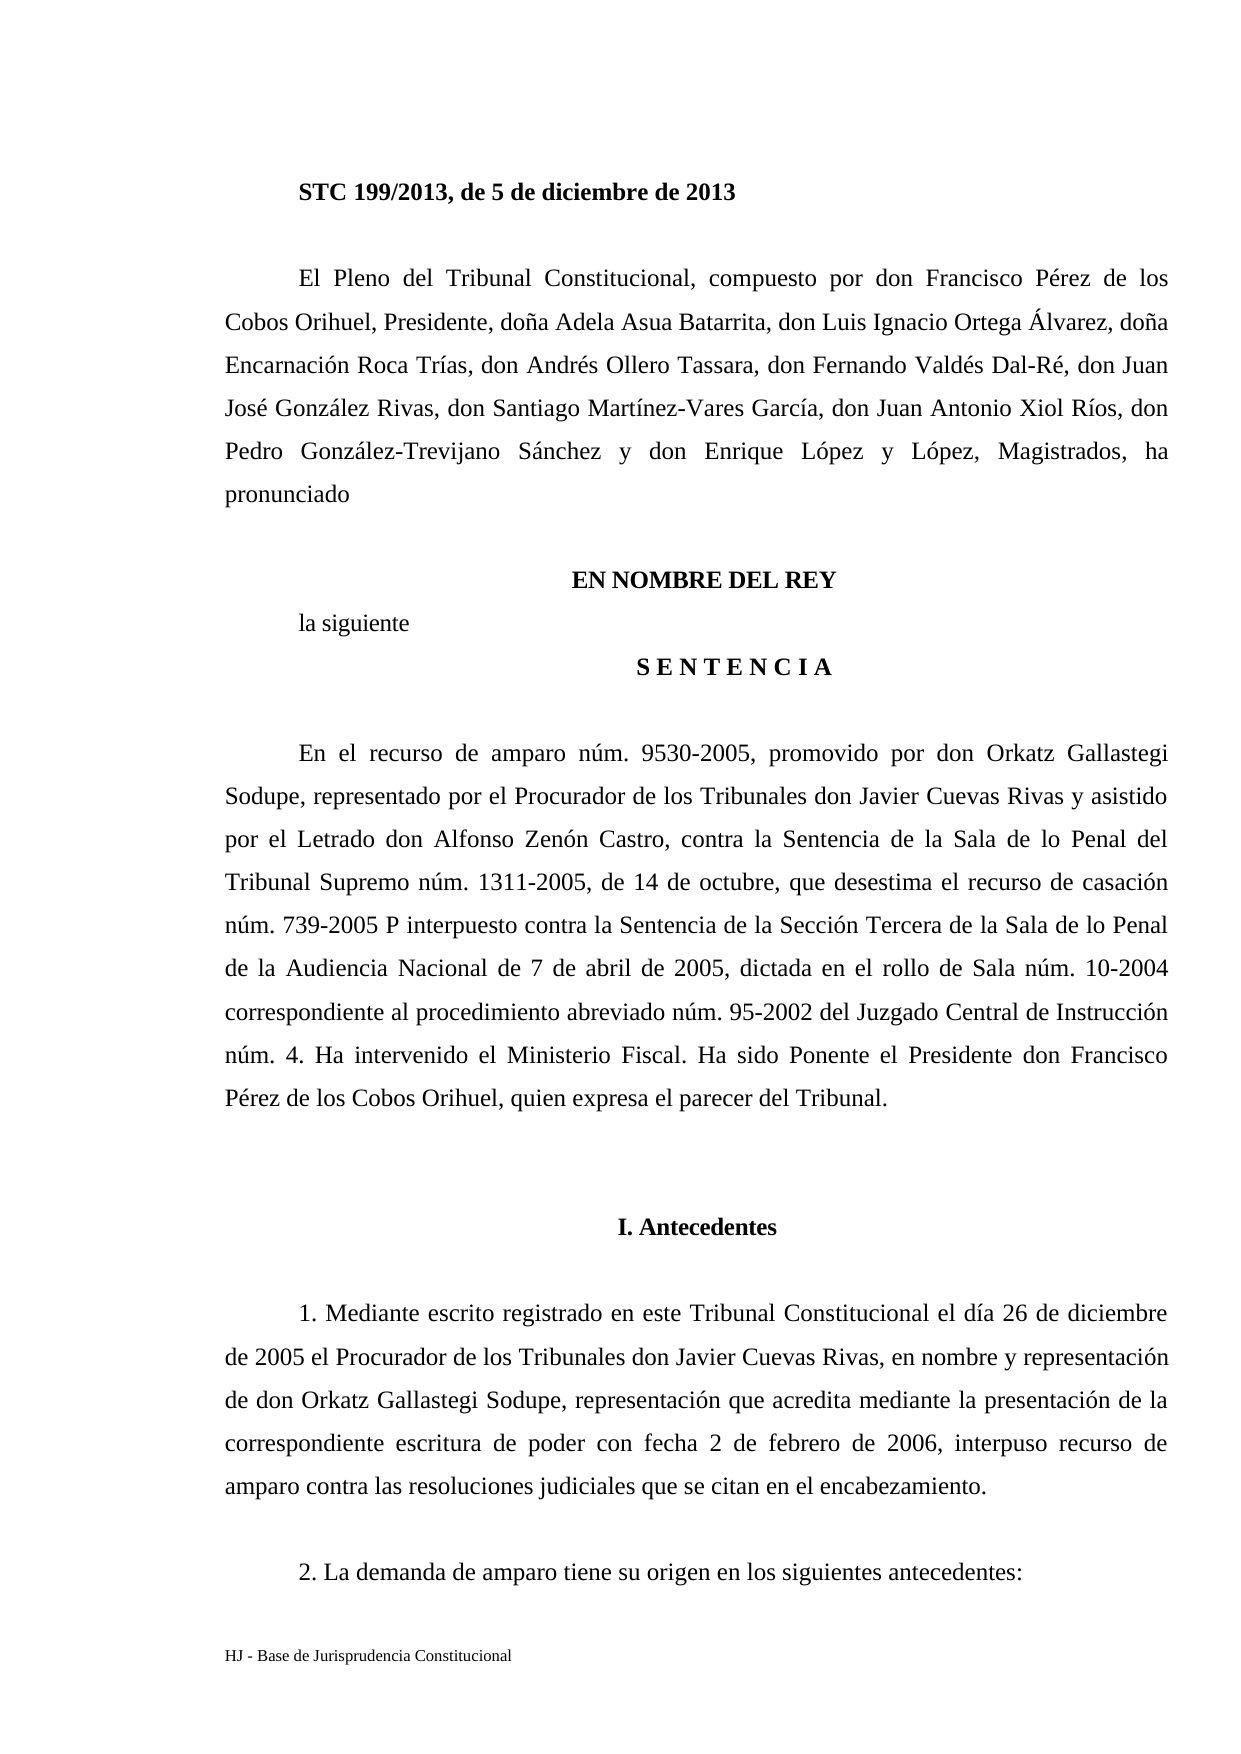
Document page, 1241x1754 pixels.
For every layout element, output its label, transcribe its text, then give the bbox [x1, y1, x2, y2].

text EN NOMBRE DEL REY [224, 565, 1110, 594]
text S E N T E N C I A [224, 652, 1169, 680]
text STC 199/2013, de 5 de diciembre de 2013 [224, 177, 1169, 206]
text 2. La demanda de amparo tiene su origen en los siguientes antecedentes: [224, 1557, 1169, 1586]
text El Pleno del Tribunal Constitucional, compuesto por don Francisco Pérez de los Cobos Orihuel, Presidente, doña Adela Asua Batarrita, don Luis Ignacio Ortega Álvarez, doña Encarnación Roca Trías, don Andrés Ollero Tassara, don Fernando Valdés Dal-Ré, don Juan José González Rivas, don Santiago Martínez-Vares García, don Juan Antonio Xiol Ríos, don Pedro González-Trevijano Sánchez y don Enrique López y López, Magistrados, ha pronunciado [224, 263, 1169, 508]
text I. Antecedentes [224, 1212, 1169, 1241]
text la siguiente [224, 608, 1110, 637]
text En el recurso de amparo núm. 9530-2005, promovido por don Orkatz Gallastegi Sodupe, representado por el Procurador de los Tribunales don Javier Cuevas Rivas y asistido por el Letrado don Alfonso Zenón Castro, contra la Sentencia de la Sala de lo Penal del Tribunal Supremo núm. 1311-2005, de 14 de octubre, que desestima el recurso de casación núm. 739-2005 P interpuesto contra la Sentencia de la Sección Tercera de la Sala de lo Penal de la Audiencia Nacional de 7 de abril de 2005, dictada en el rollo de Sala núm. 10-2004 correspondiente al procedimiento abreviado núm. 95-2002 del Juzgado Central de Instrucción núm. 4. Ha intervenido el Ministerio Fiscal. Ha sido Ponente el Presidente don Francisco Pérez de los Cobos Orihuel, quien expresa el parecer del Tribunal. [224, 738, 1169, 1112]
text 1. Mediante escrito registrado en este Tribunal Constitucional el día 26 de diciembre de 2005 el Procurador de los Tribunales don Javier Cuevas Rivas, en nombre y representación de don Orkatz Gallastegi Sodupe, representación que acredita mediante la presentación de la correspondiente escritura de poder con fecha 2 de febrero de 2006, interpuso recurso de amparo contra las resoluciones judiciales que se citan en el encabezamiento. [224, 1298, 1169, 1500]
